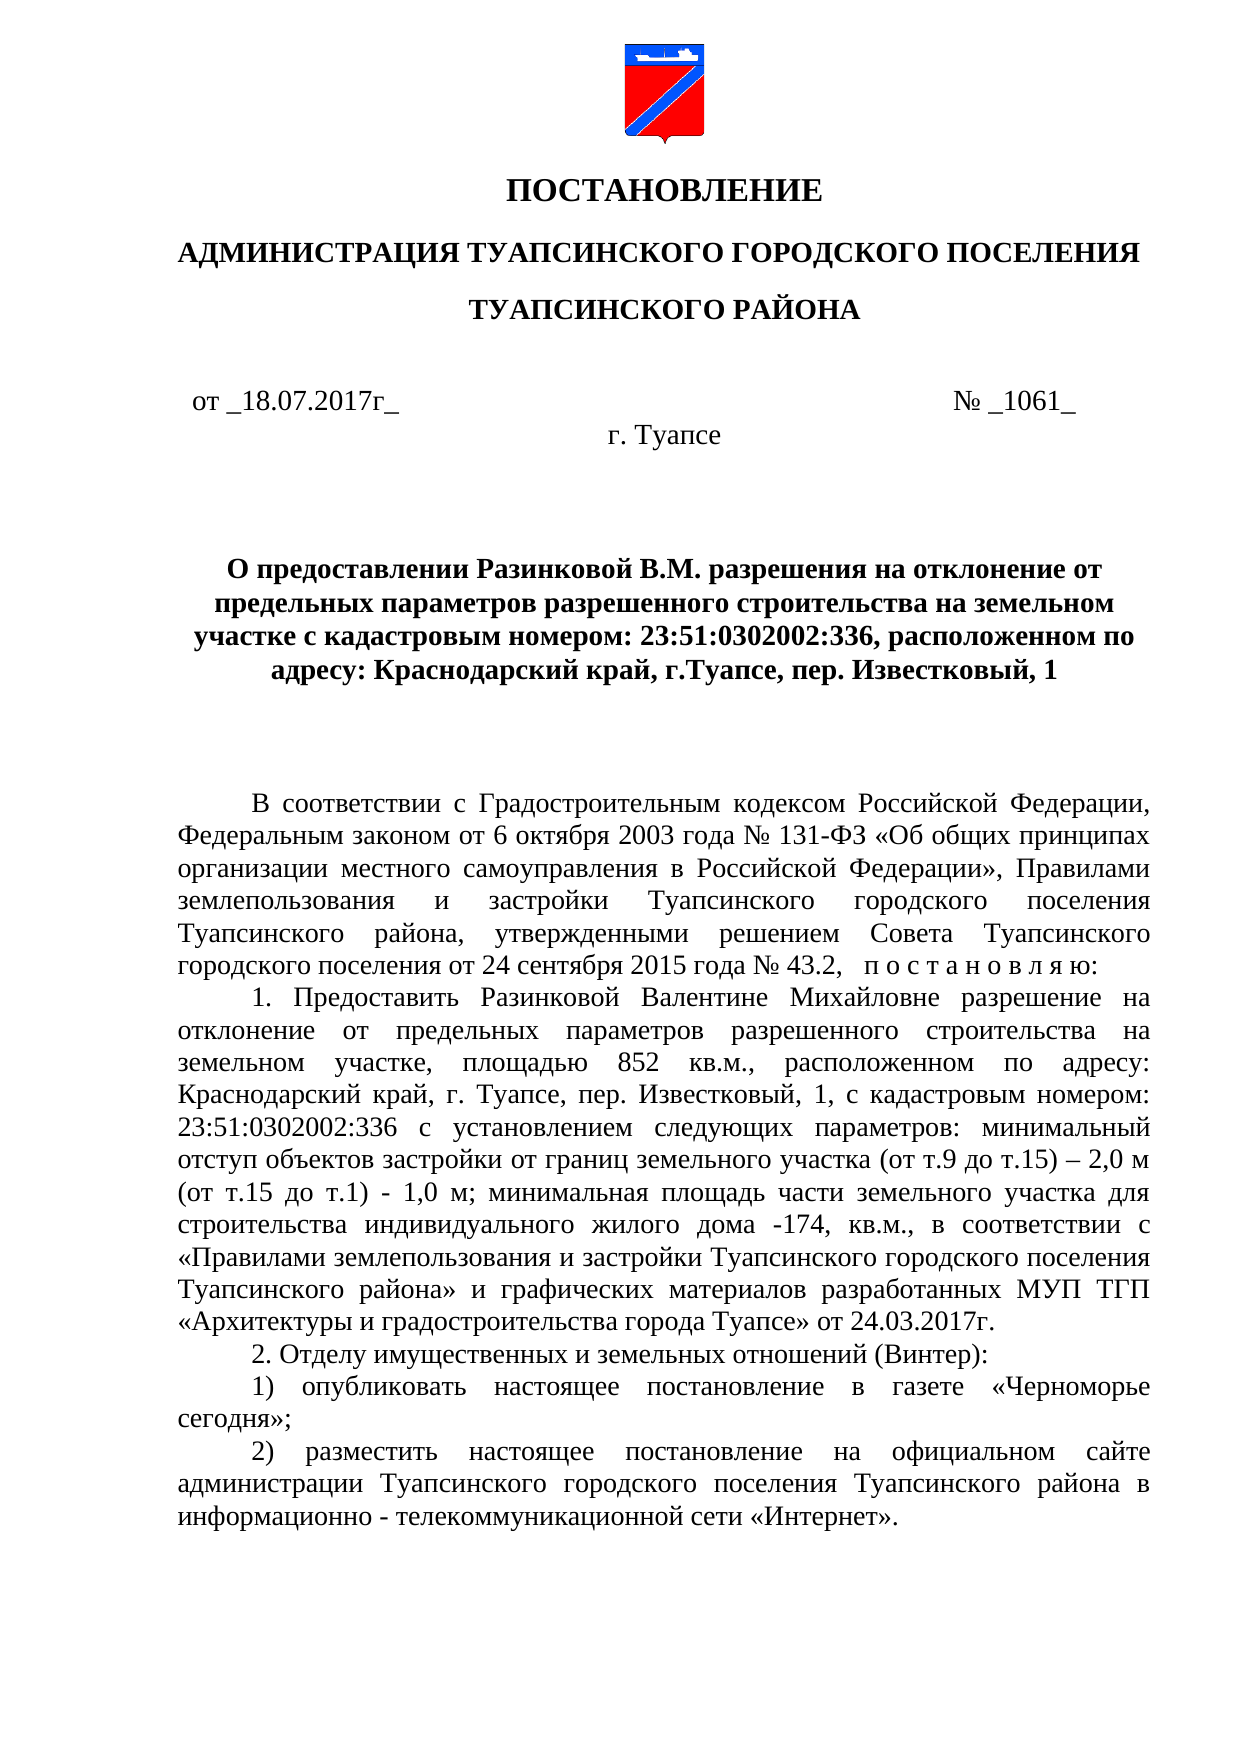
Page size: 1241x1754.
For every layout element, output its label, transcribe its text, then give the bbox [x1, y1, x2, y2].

text О предоставлении Разинковой В.М. разрешения на отклонение от предельных параметров разрешенного строительства на земельном участке с кадастровым номером: 23:51:0302002:336, расположенном по адресу: Краснодарский край, г.Туапсе, пер. Известковый, 1 [177, 551, 1152, 685]
text ПОСТАНОВЛЕНИЕ [177, 170, 1152, 208]
text АДМИНИСТРАЦИЯ ТУАПСИНСКОГО ГОРОДСКОГО ПОСЕЛЕНИЯ [177, 235, 1152, 268]
text 1) опубликовать настоящее постановление в газете «Черноморье сегодня»; [177, 1369, 1152, 1434]
text 2) разместить настоящее постановление на официальном сайте администрации Туапсинского городского поселения Туапсинского района в информационно - телекоммуникационной сети «Интернет». [177, 1434, 1152, 1531]
text ТУАПСИНСКОГО РАЙОНА [177, 292, 1152, 326]
text г. Туапсе [177, 417, 1152, 451]
text В соответствии с Градостроительным кодексом Российской Федерации, Федеральным законом от 6 октября 2003 года № 131-ФЗ «Об общих принципах организации местного самоуправления в Российской Федерации», Правилами землепользования и застройки Туапсинского городского поселения Туапсинского района, утвержденными решением Совета Туапсинского городского поселения от 24 сентября 2015 года № 43.2, п о с т а н о в л я ю: [177, 786, 1152, 980]
text 2. Отделу имущественных и земельных отношений (Винтер): [177, 1337, 1152, 1369]
text от _18.07.2017г_ № _1061_ [177, 383, 1152, 417]
text 1. Предоставить Разинковой Валентине Михайловне разрешение на отклонение от предельных параметров разрешенного строительства на земельном участке, площадью 852 кв.м., расположенном по адресу: Краснодарский край, г. Туапсе, пер. Известковый, 1, с кадастровым номером: 23:51:0302002:336 с установлением следующих параметров: минимальный отступ объектов застройки от границ земельного участка (от т.9 до т.15) – 2,0 м (от т.15 до т.1) - 1,0 м; минимальная площадь части земельного участка для строительства индивидуального жилого дома -174, кв.м., в соответствии с «Правилами землепользования и застройки Туапсинского городского поселения Туапсинского района» и графических материалов разработанных МУП ТГП «Архитектуры и градостроительства города Туапсе» от 24.03.2017г. [177, 980, 1152, 1337]
